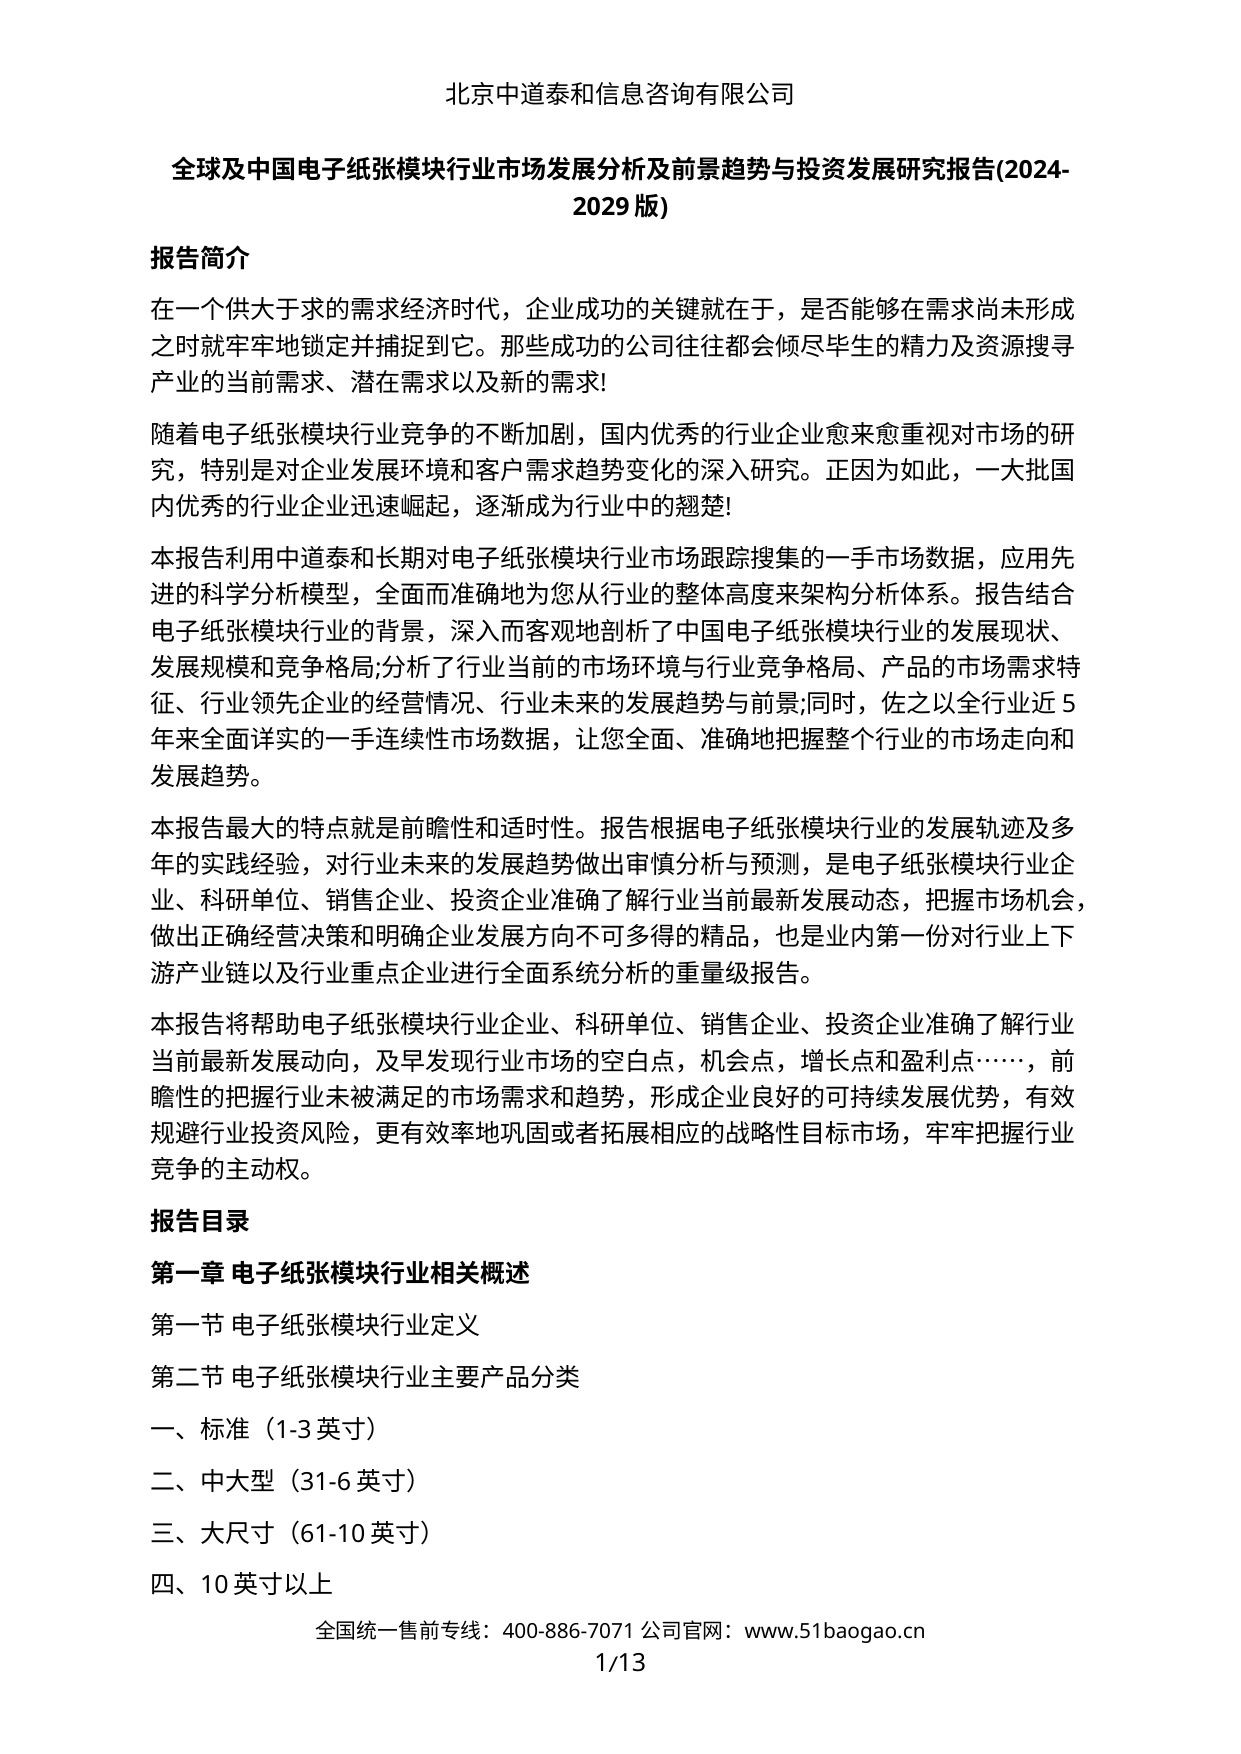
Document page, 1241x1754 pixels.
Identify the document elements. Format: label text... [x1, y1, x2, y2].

text 二、中大型（31-6英寸） [150, 1461, 1090, 1497]
text 第一章 电子纸张模块行业相关概述 [150, 1254, 1090, 1290]
text 报告简介 [150, 238, 1090, 274]
text 一、标准（1-3英寸） [150, 1409, 1090, 1446]
text 本报告最大的特点就是前瞻性和适时性。报告根据电子纸张模块行业的发展轨迹及多年的实践经验，对行业未来的发展趋势做出审慎分析与预测，是电子纸张模块行业企业、科研单位、销售企业、投资企业准确了解行业当前最新发展动态，把握市场机会，做出正确经营决策和明确企业发展方向不可多得的精品，也是业内第一份对行业上下游产业链以及行业重点企业进行全面系统分析的重量级报告。 [150, 808, 1090, 989]
text 三、大尺寸（61-10英寸） [150, 1513, 1090, 1549]
text 第一节 电子纸张模块行业定义 [150, 1306, 1090, 1342]
text 本报告利用中道泰和长期对电子纸张模块行业市场跟踪搜集的一手市场数据，应用先进的科学分析模型，全面而准确地为您从行业的整体高度来架构分析体系。报告结合电子纸张模块行业的背景，深入而客观地剖析了中国电子纸张模块行业的发展现状、发展规模和竞争格局;分析了行业当前的市场环境与行业竞争格局、产品的市场需求特征、行业领先企业的经营情况、行业未来的发展趋势与前景;同时，佐之以全行业近5年来全面详实的一手连续性市场数据，让您全面、准确地把握整个行业的市场走向和发展趋势。 [150, 539, 1090, 792]
text 全球及中国电子纸张模块行业市场发展分析及前景趋势与投资发展研究报告(2024-2029版) [150, 150, 1090, 222]
text 报告目录 [150, 1202, 1090, 1238]
text 本报告将帮助电子纸张模块行业企业、科研单位、销售企业、投资企业准确了解行业当前最新发展动向，及早发现行业市场的空白点，机会点，增长点和盈利点……，前瞻性的把握行业未被满足的市场需求和趋势，形成企业良好的可持续发展优势，有效规避行业投资风险，更有效率地巩固或者拓展相应的战略性目标市场，牢牢把握行业竞争的主动权。 [150, 1005, 1090, 1186]
text 在一个供大于求的需求经济时代，企业成功的关键就在于，是否能够在需求尚未形成之时就牢牢地锁定并捕捉到它。那些成功的公司往往都会倾尽毕生的精力及资源搜寻产业的当前需求、潜在需求以及新的需求! [150, 290, 1090, 399]
text 四、10英寸以上 [150, 1565, 1090, 1601]
text 随着电子纸张模块行业竞争的不断加剧，国内优秀的行业企业愈来愈重视对市场的研究，特别是对企业发展环境和客户需求趋势变化的深入研究。正因为如此，一大批国内优秀的行业企业迅速崛起，逐渐成为行业中的翘楚! [150, 414, 1090, 523]
text 第二节 电子纸张模块行业主要产品分类 [150, 1357, 1090, 1394]
